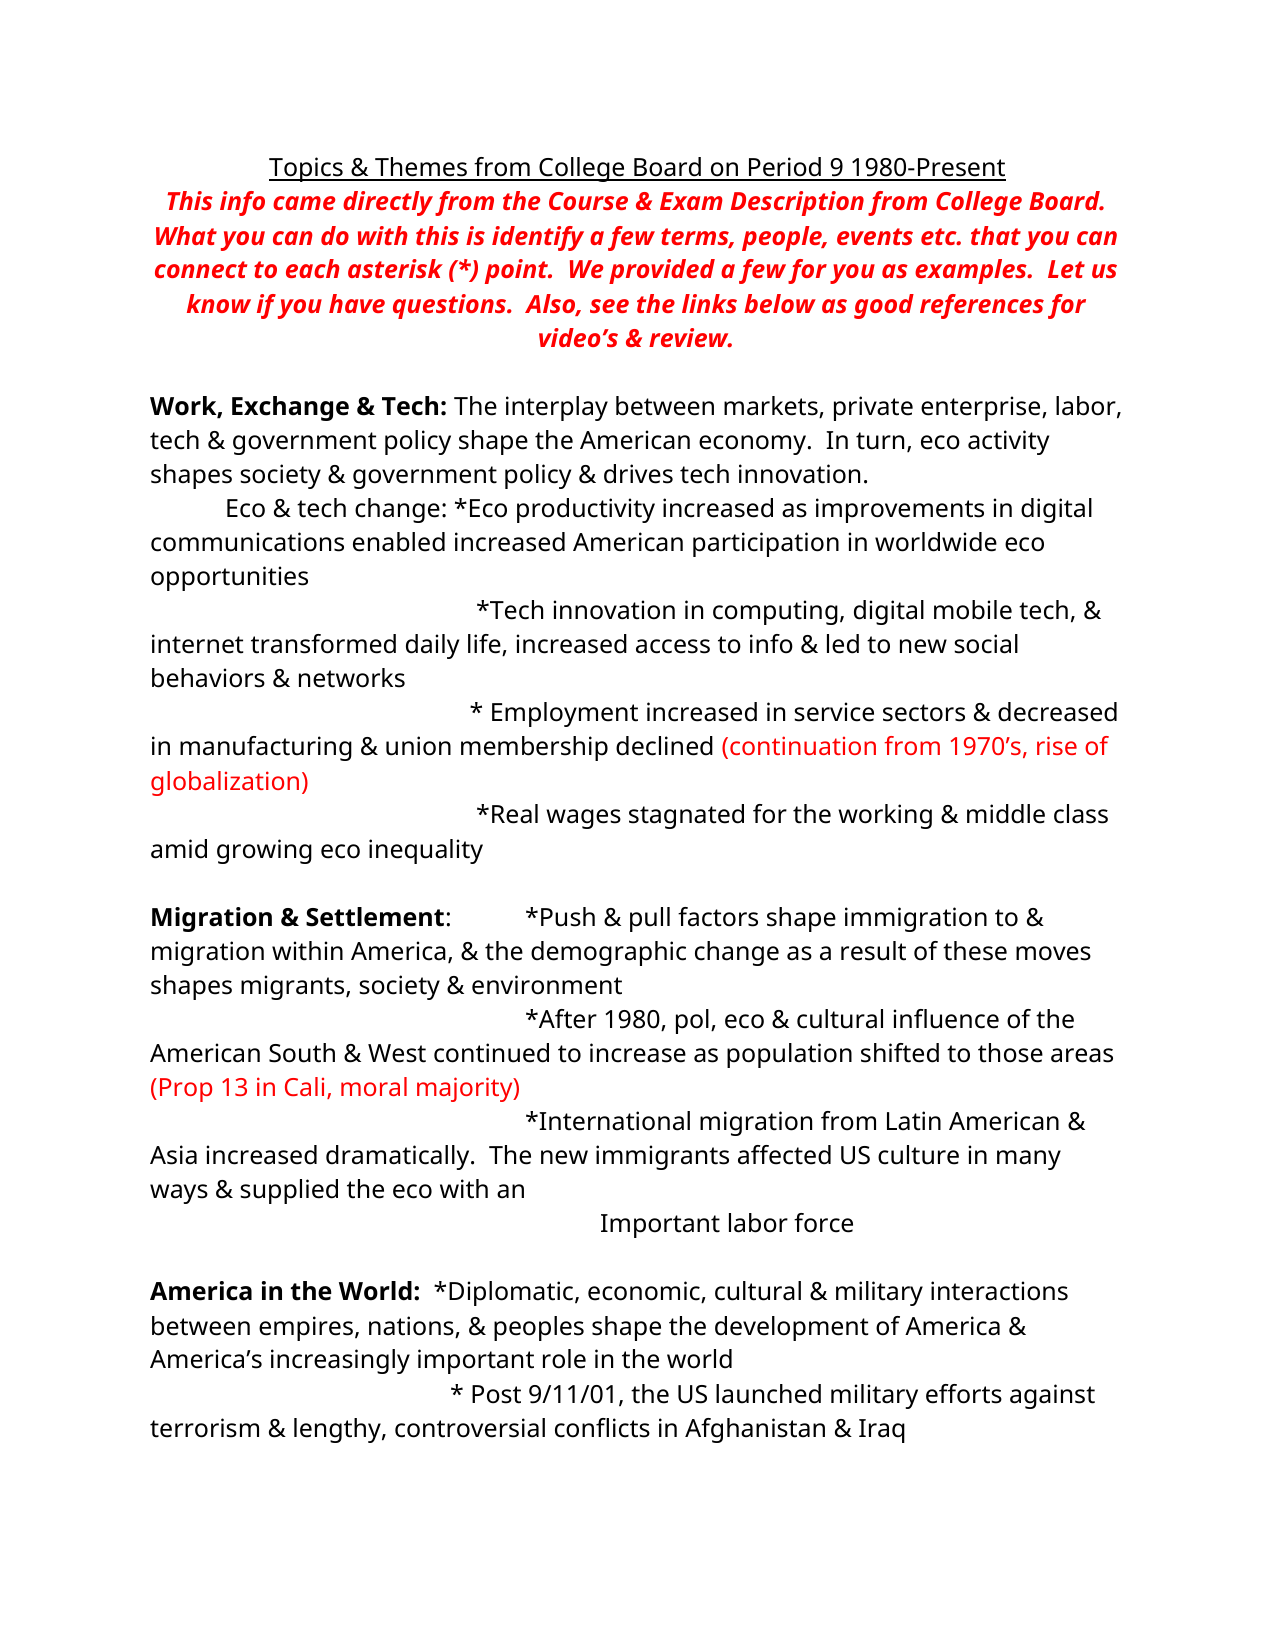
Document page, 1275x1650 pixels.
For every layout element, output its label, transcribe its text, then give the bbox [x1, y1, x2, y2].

text *Tech innovation in computing, digital mobile tech, & internet transformed daily life, increased access to info & led to new social behaviors & networks [150, 593, 1125, 695]
text Work, Exchange & Tech: The interplay between markets, private enterprise, labor, tech & government policy shape the American economy. In turn, eco activity shapes society & government policy & drives tech innovation. [150, 388, 1125, 491]
text * Employment increased in service sectors & decreased in manufacturing & union membership declined (continuation from 1970’s, rise of globalization) [150, 695, 1125, 797]
text Eco & tech change: *Eco productivity increased as improvements in digital communications enabled increased American participation in worldwide eco opportunities [150, 491, 1125, 593]
text Topics & Themes from College Board on Period 9 1980-Present [150, 150, 1125, 184]
text America in the World: *Diplomatic, economic, cultural & military interactions between empires, nations, & peoples shape the development of America & America’s increasingly important role in the world [150, 1274, 1125, 1376]
text Important labor force [150, 1206, 1125, 1240]
text * Post 9/11/01, the US launched military efforts against terrorism & lengthy, controversial conflicts in Afghanistan & Iraq [150, 1376, 1125, 1444]
text This info came directly from the Course & Exam Description from College Board. What you can do with this is identify a few terms, people, events etc. that you can connect to each asterisk (*) point. We provided a few for you as examples. Let us know if you have questions. Also, see the links below as good references for video’s & review. [150, 184, 1125, 354]
text *Real wages stagnated for the working & middle class amid growing eco inequality [150, 797, 1125, 865]
text *After 1980, pol, eco & cultural influence of the American South & West continued to increase as population shifted to those areas (Prop 13 in Cali, moral majority) [150, 1002, 1125, 1104]
text Migration & Settlement: *Push & pull factors shape immigration to & migration within America, & the demographic change as a result of these moves shapes migrants, society & environment [150, 899, 1125, 1002]
text *International migration from Latin American & Asia increased dramatically. The new immigrants affected US culture in many ways & supplied the eco with an [150, 1104, 1125, 1206]
